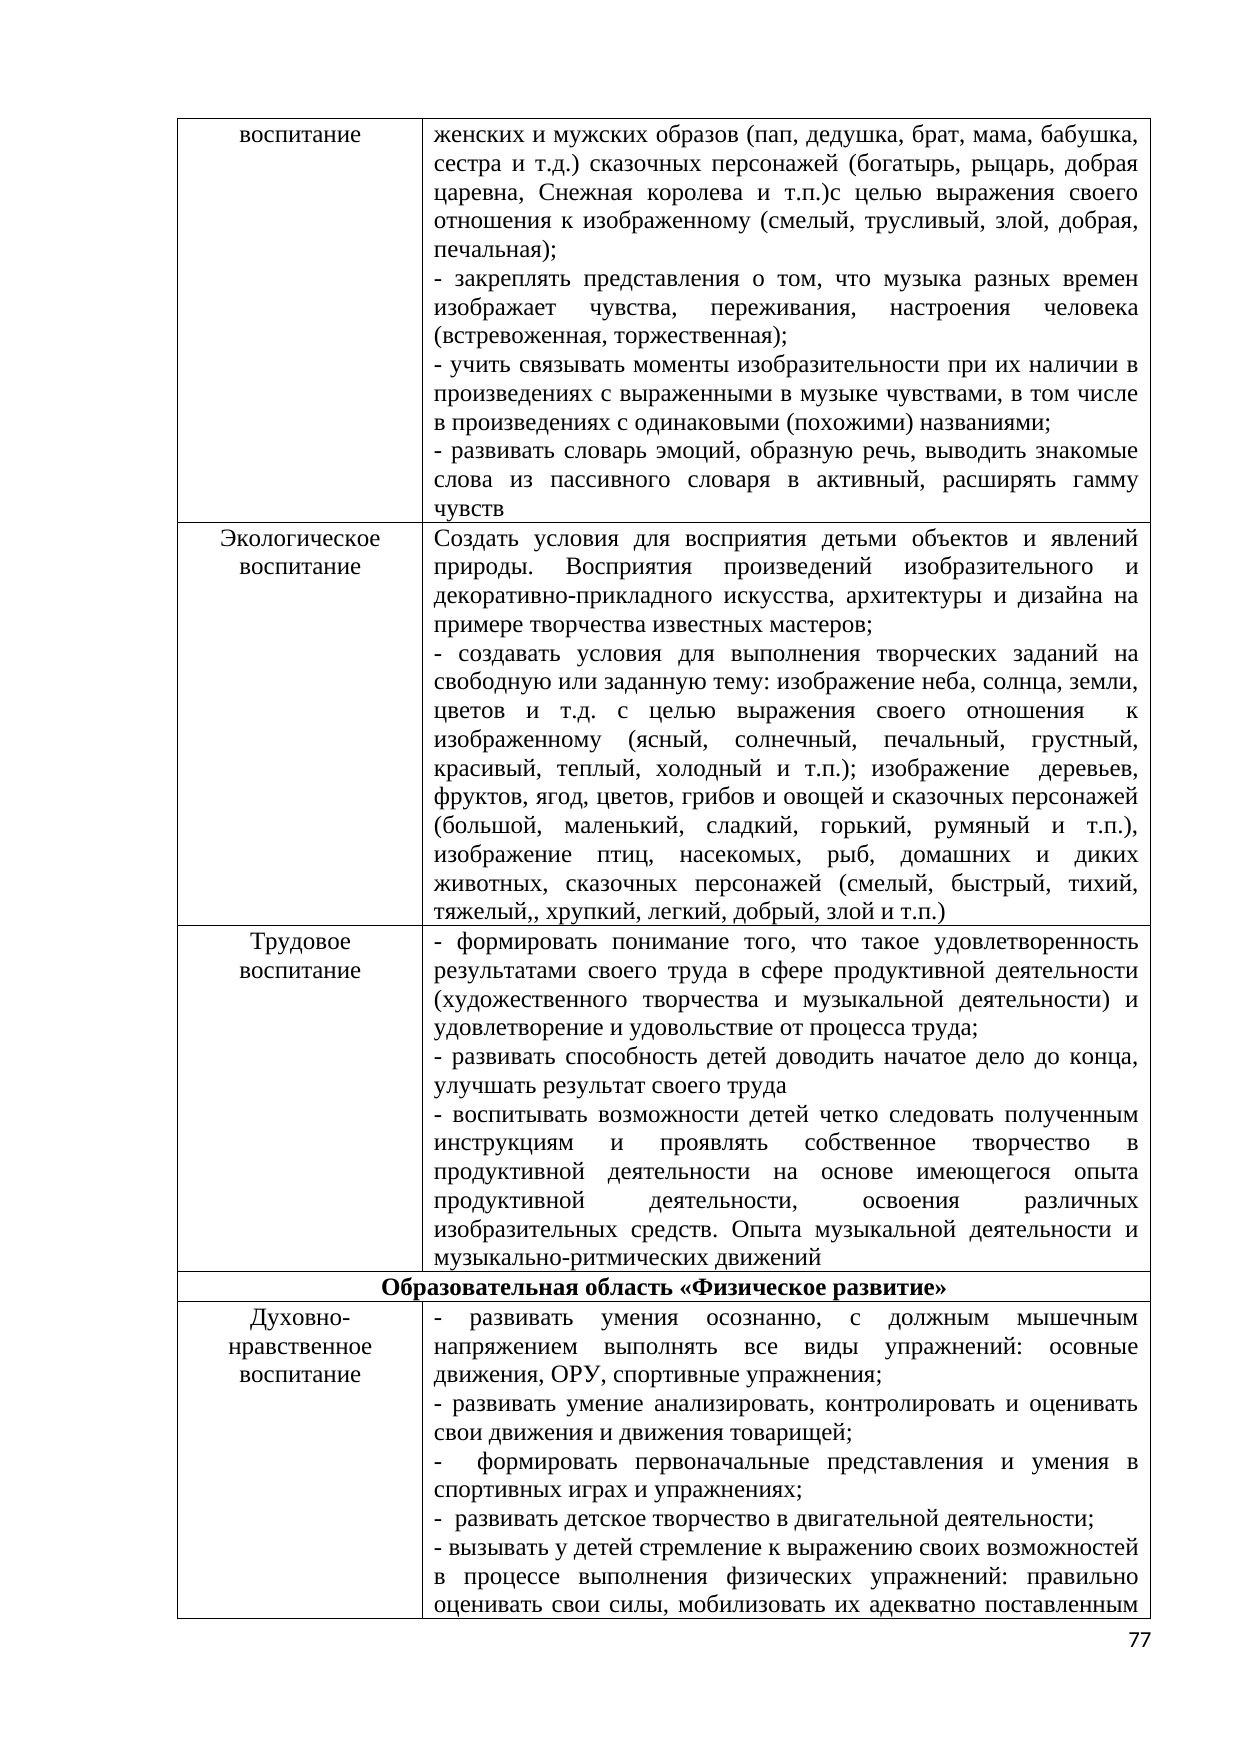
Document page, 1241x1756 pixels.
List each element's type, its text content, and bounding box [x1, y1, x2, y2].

table_cell - формировать понимание того, что такое удовлетворенность результатами своего труда в сфере продуктивной деятельности (художественного творчества и музыкальной деятельности) и удовлетворение и удовольствие от процесса труда; - развивать способность детей доводить начатое дело до конца, улучшать результат своего труда - воспитывать возможности детей четко следовать полученным инструкциям и проявлять собственное творчество в продуктивной деятельности на основе имеющегося опыта продуктивной деятельности, освоения различных изобразительных средств. Опыта музыкальной деятельности и музыкально-ритмических движений [423, 926, 1150, 1271]
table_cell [178, 119, 422, 522]
table_cell Трудовое воспитание [178, 926, 422, 1271]
table_cell Экологическое воспитание [178, 523, 422, 925]
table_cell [423, 119, 1150, 522]
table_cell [178, 1302, 422, 1618]
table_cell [423, 1302, 1150, 1618]
table_cell Образовательная область «Физическое развитие» [178, 1272, 1150, 1301]
table_cell Создать условия для восприятия детьми объектов и явлений природы. Восприятия произведений изобразительного и декоративно-прикладного искусства, архитектуры и дизайна на примере творчества известных мастеров; - создавать условия для выполнения творческих заданий на свободную или заданную тему: изображение неба, солнца, земли, цветов и т.д. с целью выражения своего отношения к изображенному (ясный, солнечный, печальный, грустный, красивый, теплый, холодный и т.п.); изображение деревьев, фруктов, ягод, цветов, грибов и овощей и сказочных персонажей (большой, маленький, сладкий, горький, румяный и т.п.), изображение птиц, насекомых, рыб, домашних и диких животных, сказочных персонажей (смелый, быстрый, тихий, тяжелый,, хрупкий, легкий, добрый, злой и т.п.) [423, 523, 1150, 925]
